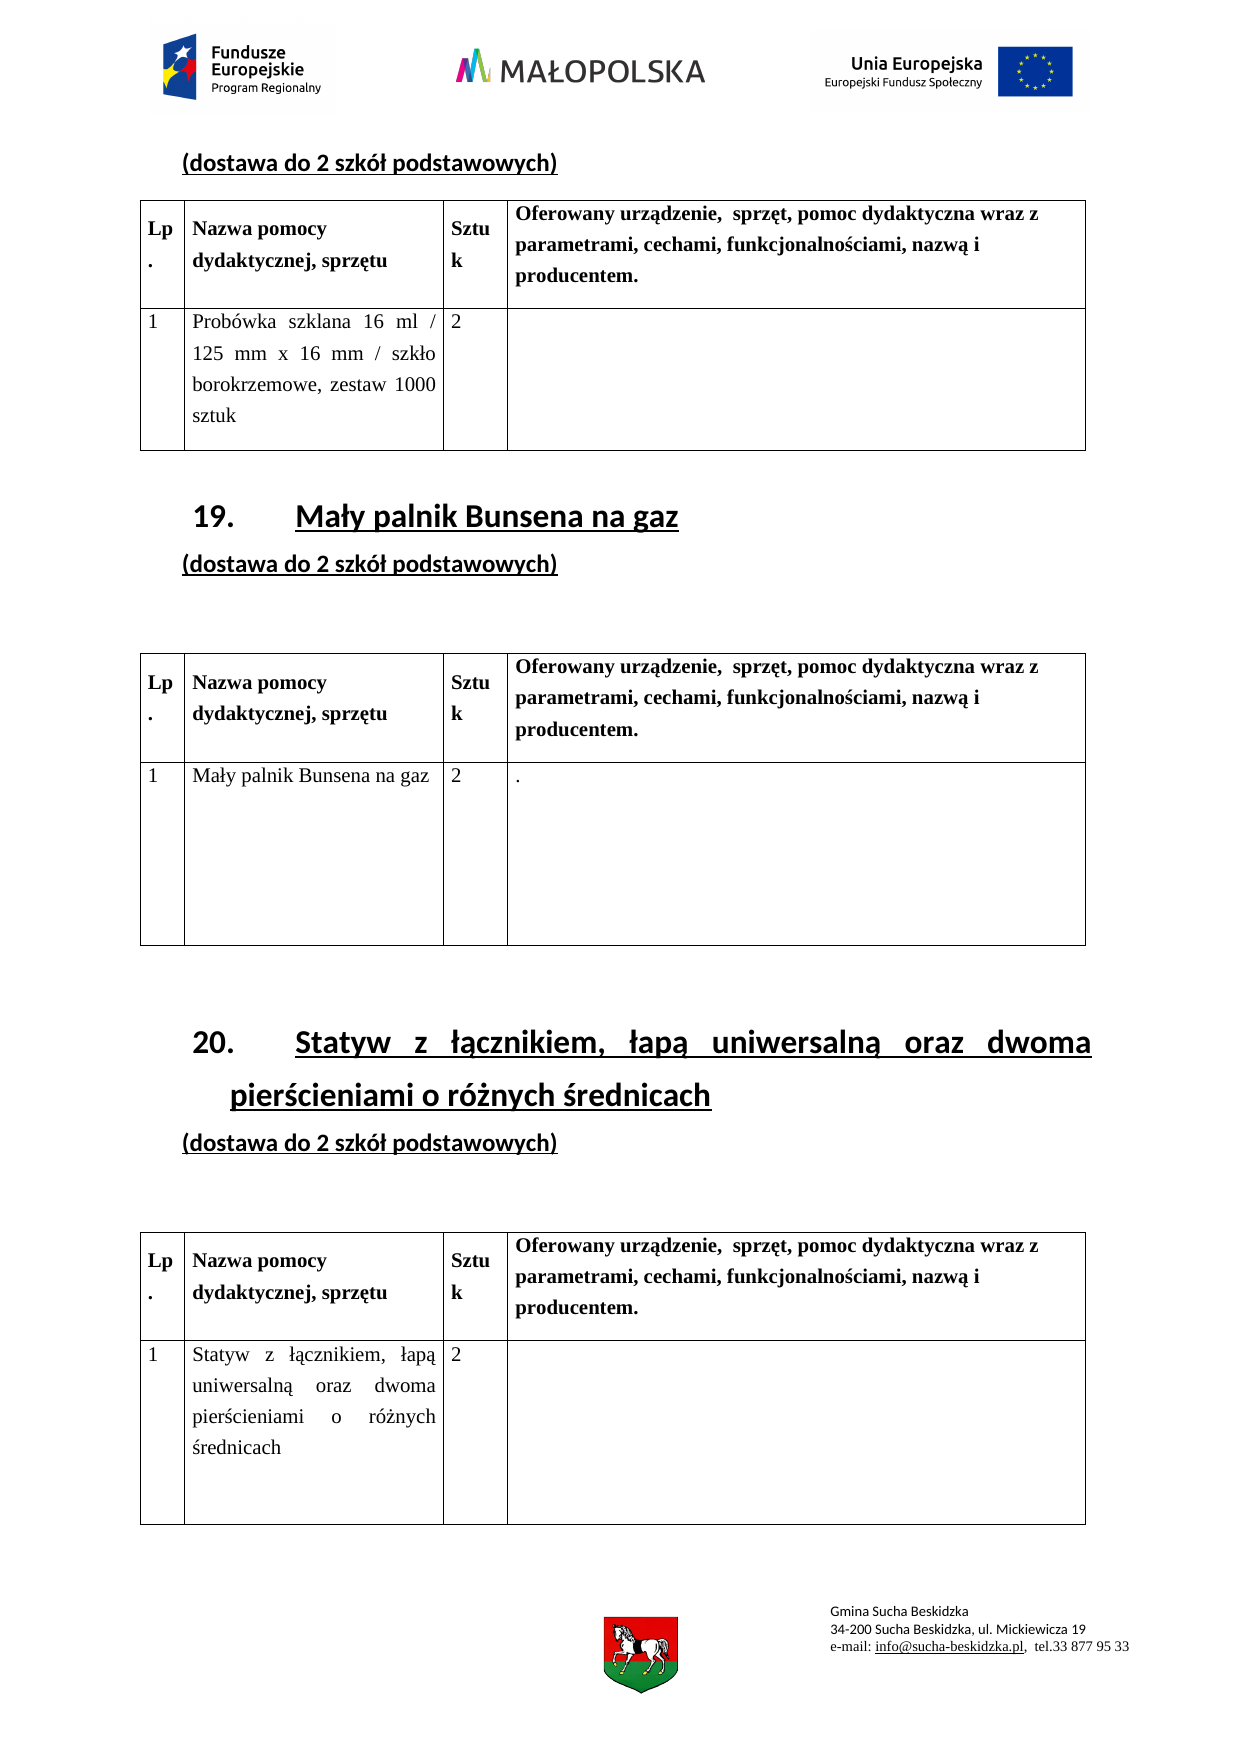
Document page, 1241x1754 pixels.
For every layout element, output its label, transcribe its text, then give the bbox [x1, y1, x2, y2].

table_cell Statyw z łącznikiem, łapą uniwersalną oraz dwoma pierścieniami o różnych średnicach [185, 1341, 443, 1524]
picture [809, 30, 1089, 113]
table_cell [508, 1341, 1085, 1524]
table_cell 1 [141, 763, 184, 945]
table_header Lp. [141, 654, 184, 762]
table_cell 1 [141, 309, 184, 450]
table_header Nazwa pomocy dydaktycznej, sprzętu [185, 654, 443, 762]
table_cell . [508, 763, 1085, 945]
table_cell [508, 309, 1085, 450]
picture [436, 32, 725, 99]
list (dostawa do 2 szkół podstawowych) [182, 1127, 1093, 1157]
table_header Lp. [141, 201, 184, 308]
table_header Nazwa pomocy dydaktycznej, sprzętu [185, 201, 443, 308]
list (dostawa do 2 szkół podstawowych) [182, 548, 1093, 578]
list Statyw z łącznikiem, łapą uniwersalną oraz dwoma pierścieniami o różnych średnicach [192, 1021, 1093, 1114]
table_cell 2 [444, 763, 507, 945]
table_header Oferowany urządzenie, sprzęt, pomoc dydaktyczna wraz z parametrami, cechami, funkcjonalnościami, nazwą i producentem. [508, 654, 1085, 762]
list (dostawa do 2 szkół podstawowych) [182, 148, 1093, 178]
table_cell Probówka szklana 16 ml / 125 mm x 16 mm / szkło borokrzemowe, zestaw 1000 sztuk [185, 309, 443, 450]
table_header Sztuk [444, 654, 507, 762]
picture [601, 1616, 682, 1695]
table_cell 2 [444, 309, 507, 450]
table_cell Mały palnik Bunsena na gaz [185, 763, 443, 945]
table_cell 2 [444, 1341, 507, 1524]
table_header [508, 201, 1085, 308]
picture [147, 17, 337, 116]
list Mały palnik Bunsena na gaz [192, 495, 1093, 536]
table_header Nazwa pomocy dydaktycznej, sprzętu [185, 1233, 443, 1340]
table_cell 1 [141, 1341, 184, 1524]
table_header Sztuk [444, 201, 507, 308]
table_header Lp. [141, 1233, 184, 1340]
table_header Sztuk [444, 1233, 507, 1340]
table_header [508, 1233, 1085, 1340]
